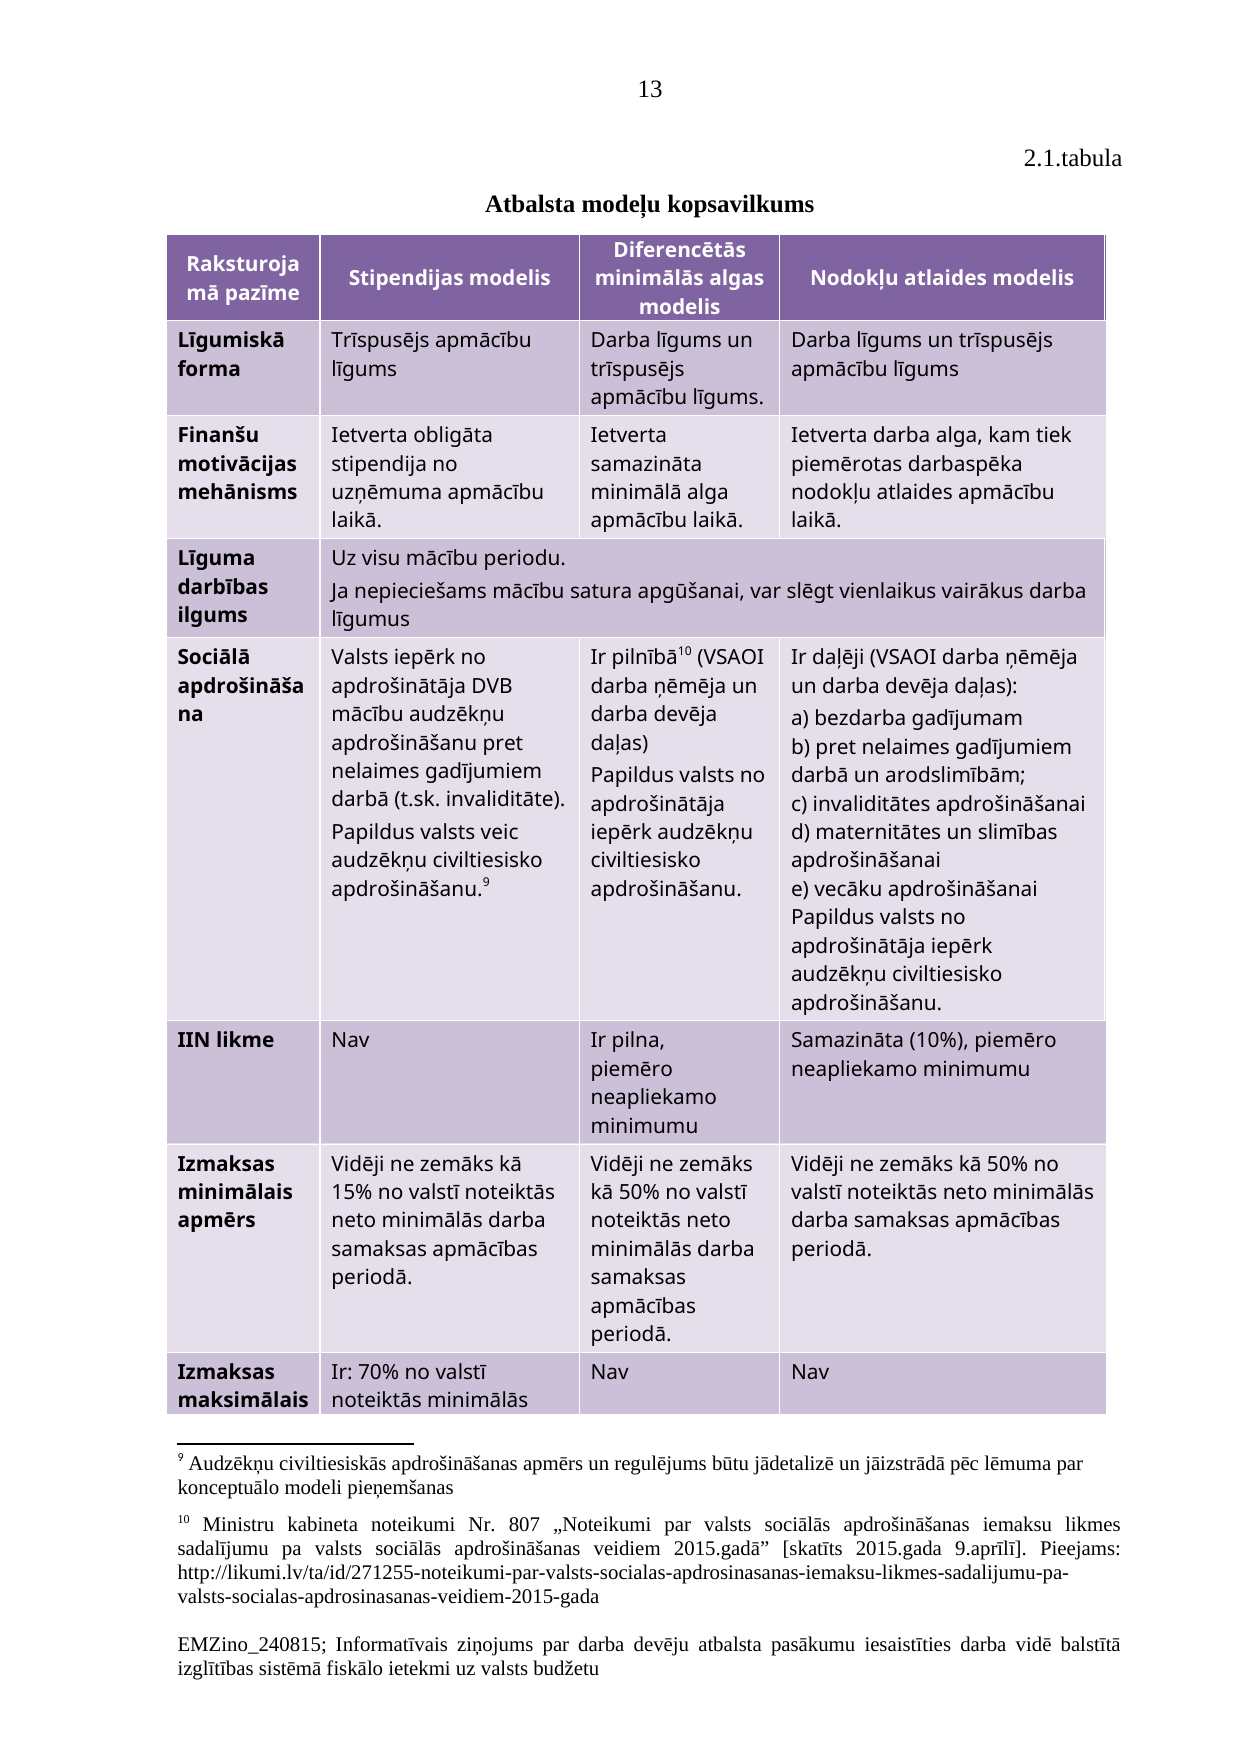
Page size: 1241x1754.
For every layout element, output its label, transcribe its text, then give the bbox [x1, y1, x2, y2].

table_cell Vidēji ne zemāks kā 50% no valstī noteiktās neto minimālās darba samaksas apmācības periodā. [580, 1145, 779, 1352]
table_cell Darba līgums un trīspusējs apmācību līgums. [580, 321, 779, 415]
table_cell Izmaksas minimālais apmērs [167, 1145, 319, 1352]
table_cell Samazināta (10%), piemēro neapliekamo minimumu [780, 1021, 1106, 1143]
table_header Raksturojamā pazīme [167, 235, 319, 320]
table_cell IIN likme [167, 1021, 319, 1143]
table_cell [167, 1353, 319, 1414]
table_cell Līgumiskā forma [167, 321, 319, 415]
table_cell Darba līgums un trīspusējs apmācību līgums [780, 321, 1106, 415]
text Atbalsta modeļu kopsavilkums [177, 189, 1122, 217]
table_cell Nav [580, 1353, 779, 1414]
table_cell Trīspusējs apmācību līgums [321, 321, 579, 415]
table_cell Ir daļēji (VSAOI darba ņēmēja un darba devēja daļas): a) bezdarba gadījumam b) pret nelaimes gadījumiem darbā un arodslimībām; c) invaliditātes apdrošināšanai d) maternitātes un slimības apdrošināšanai e) vecāku apdrošināšanai Papildus valsts no apdrošinātāja iepērk audzēkņu civiltiesisko apdrošināšanu. [780, 638, 1104, 1020]
table_cell Vidēji ne zemāks kā 50% no valstī noteiktās neto minimālās darba samaksas apmācības periodā. [780, 1145, 1106, 1352]
table_cell Ietverta darba alga, kam tiek piemērotas darbaspēka nodokļu atlaides apmācību laikā. [780, 416, 1106, 538]
text 2.1.tabula [177, 143, 1122, 172]
table_cell Ietverta obligāta stipendija no uzņēmuma apmācību laikā. [321, 416, 579, 538]
table_cell Valsts iepērk no apdrošinātāja DVB mācību audzēkņu apdrošināšanu pret nelaimes gadījumiem darbā (t.sk. invaliditāte). Papildus valsts veic audzēkņu civiltiesisko apdrošināšanu. [321, 638, 579, 1020]
table_cell Ir pilna, piemēro neapliekamo minimumu [580, 1021, 779, 1143]
table_cell Uz visu mācību periodu. Ja nepieciešams mācību satura apgūšanai, var slēgt vienlaikus vairākus darba līgumus [321, 539, 1104, 637]
table_cell Ietverta samazināta minimālā alga apmācību laikā. [580, 416, 779, 538]
table_header Nodokļu atlaides modelis [780, 235, 1104, 320]
table_cell Finanšu motivācijas mehānisms [167, 416, 319, 538]
table_cell Vidēji ne zemāks kā 15% no valstī noteiktās neto minimālās darba samaksas apmācības periodā. [321, 1145, 579, 1352]
table_cell Nav [780, 1353, 1106, 1414]
table_cell Sociālā apdrošināšana [167, 638, 319, 1020]
table_header Stipendijas modelis [321, 235, 579, 320]
table_cell Līguma darbības ilgums [167, 539, 319, 637]
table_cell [321, 1353, 579, 1414]
table_header Diferencētās minimālās algas modelis [580, 235, 779, 320]
table_cell Ir pilnībā (VSAOI darba ņēmēja un darba devēja daļas) Papildus valsts no apdrošinātāja iepērk audzēkņu civiltiesisko apdrošināšanu. [580, 638, 779, 1020]
table_cell Nav [321, 1021, 579, 1143]
